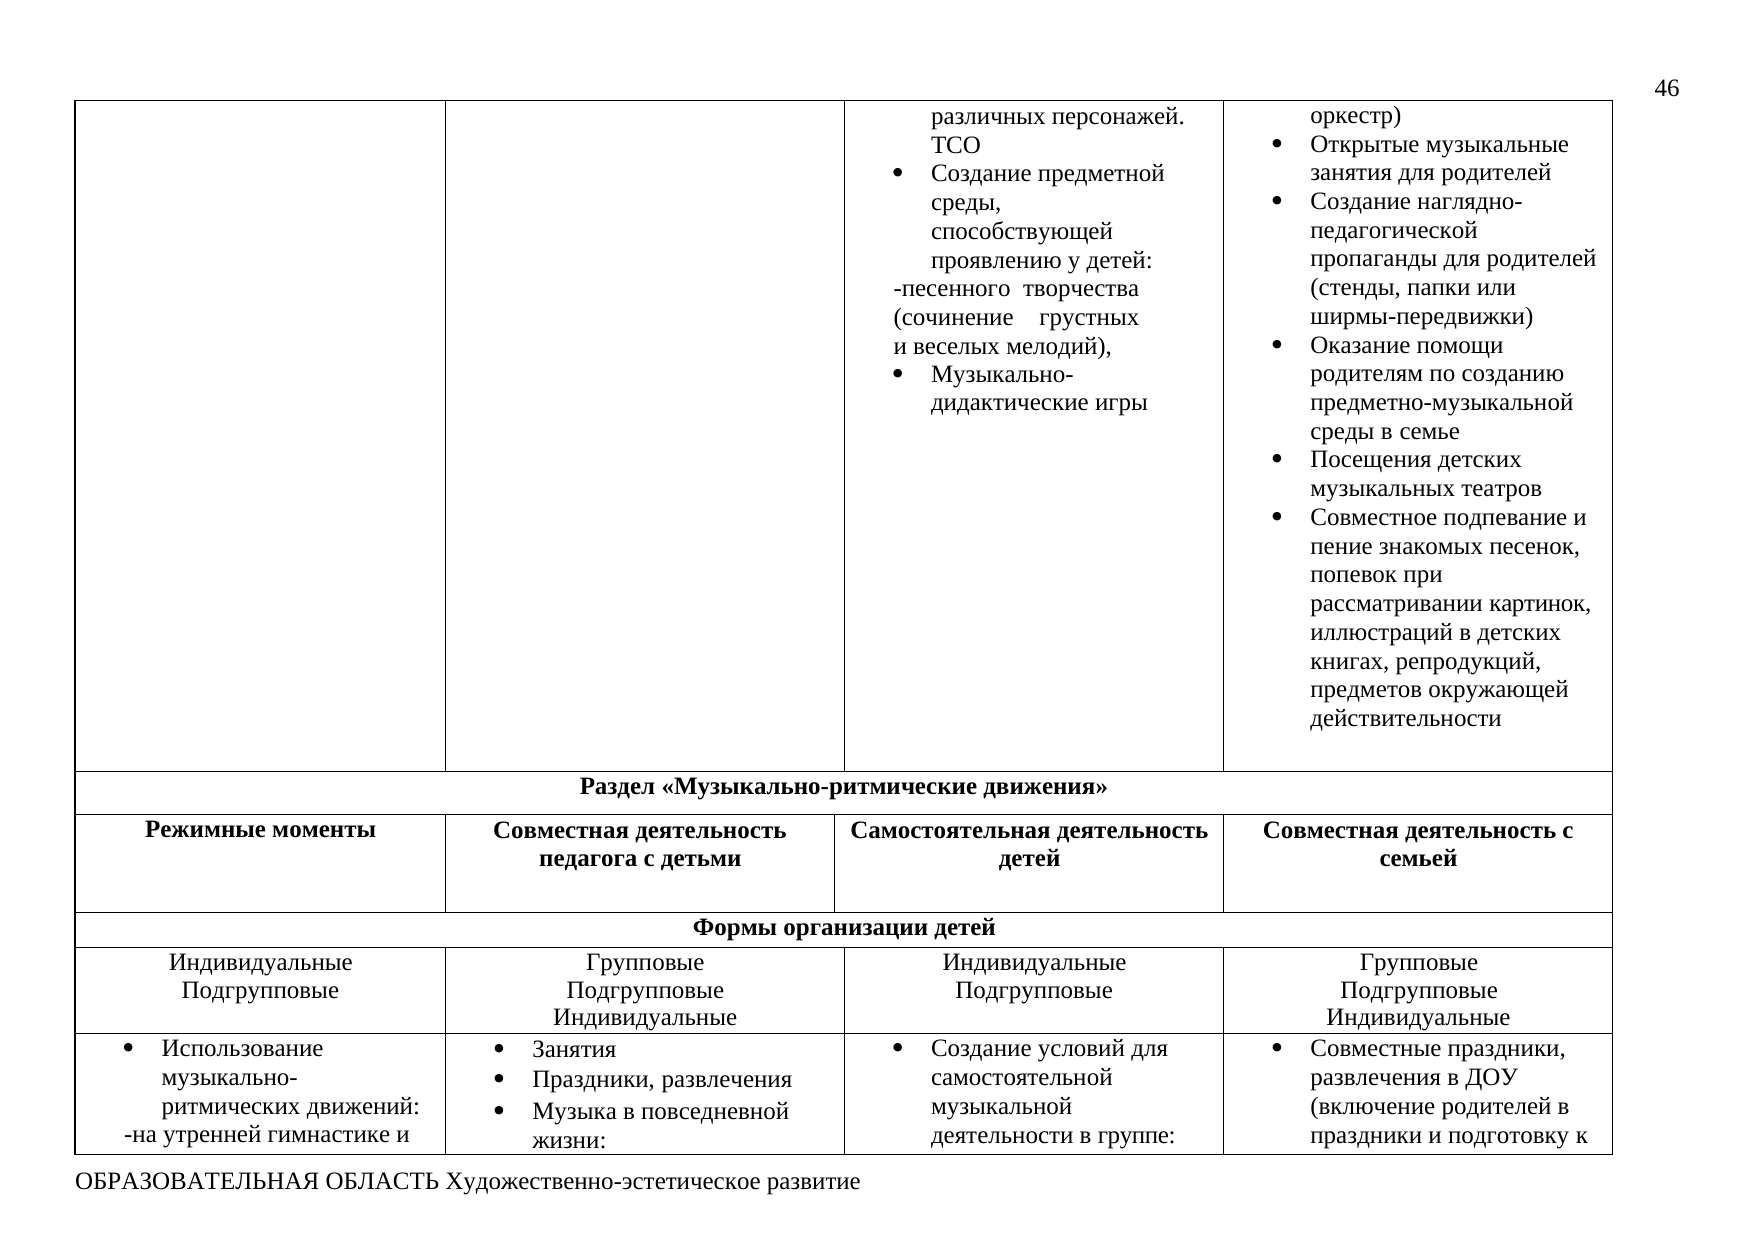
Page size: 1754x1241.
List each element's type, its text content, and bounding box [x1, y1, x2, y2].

table_cell Групповые Подгрупповые Индивидуальные [1224, 948, 1612, 1032]
table_cell Самостоятельная деятельность детей [835, 815, 1223, 912]
table_header [76, 101, 445, 771]
table_cell Создание условий для самостоятельной музыкальной деятельности в группе: [845, 1034, 1223, 1154]
table_cell Использование музыкально- ритмических движений: -на утренней гимнастике и [76, 1034, 445, 1154]
table_cell Совместная деятельность педагога с детьми [446, 815, 834, 912]
table_cell Совместная деятельность с семьей [1224, 815, 1612, 912]
table_cell Совместные праздники, развлечения в ДОУ (включение родителей в праздники и подготовку к [1224, 1034, 1612, 1154]
table_cell Раздел «Музыкально-ритмические движения» [76, 772, 1612, 814]
table_cell Занятия Праздники, развлечения Музыка в повседневной жизни: [446, 1034, 844, 1154]
table_cell Индивидуальные Подгрупповые [845, 948, 1223, 1032]
table_header оркестр) Открытые музыкальные занятия для родителей Создание наглядно- педагогической пропаганды для родителей (стенды, папки или ширмы-передвижки) Оказание помощи родителям по созданию предметно-музыкальной среды в семье Посещения детских музыкальных театров Совместное подпевание и пение знакомых песенок, попевок при рассматривании картинок, иллюстраций в детских книгах, репродукций, предметов окружающей действительности [1224, 101, 1612, 771]
table_cell Формы организации детей [76, 913, 1612, 947]
table_cell Режимные моменты [76, 815, 445, 912]
table_header различных персонажей. ТСО Создание предметной среды, способствующей проявлению у детей: -песенного творчества (сочинение грустных и веселых мелодий), Музыкально- дидактические игры [845, 101, 1223, 771]
table_cell Групповые Подгрупповые Индивидуальные [446, 948, 844, 1032]
table_header [446, 101, 844, 771]
table_cell Индивидуальные Подгрупповые [76, 948, 445, 1032]
